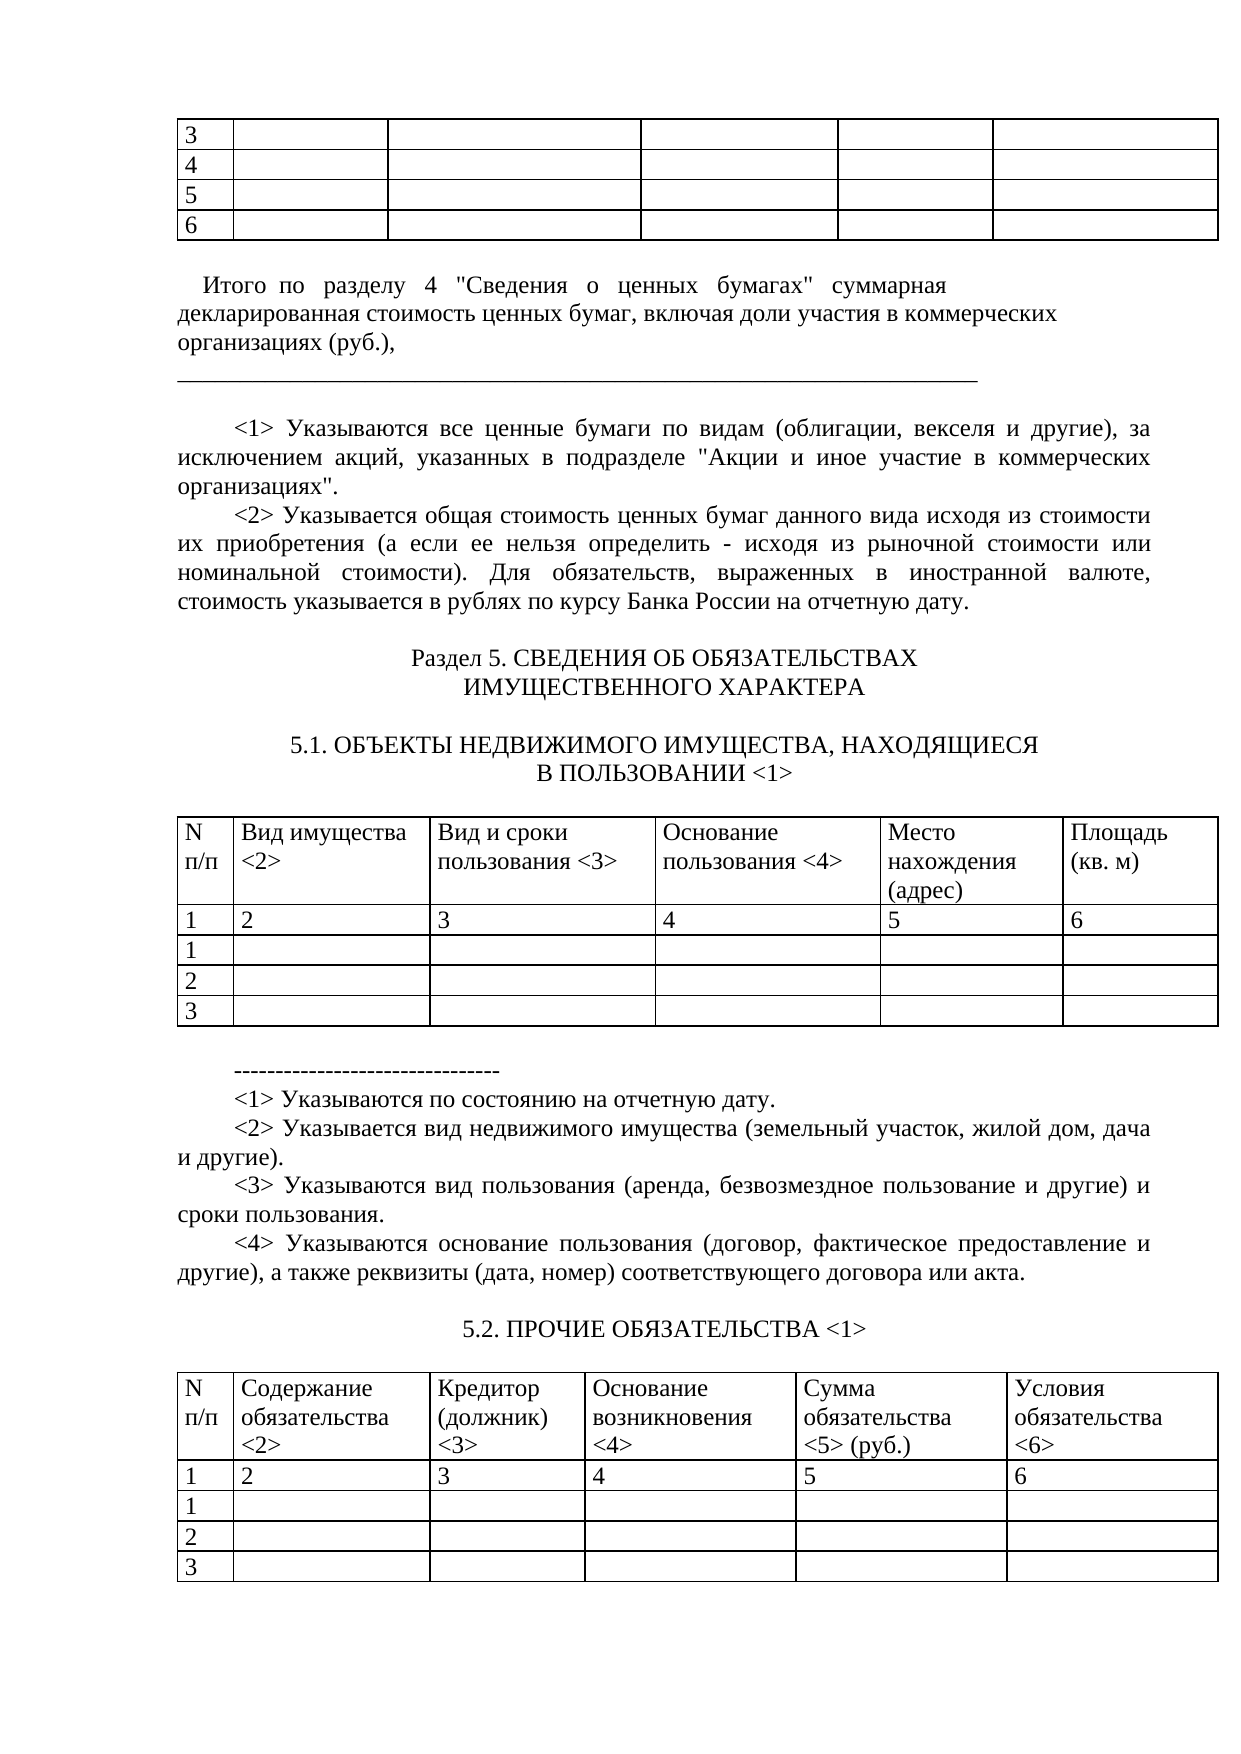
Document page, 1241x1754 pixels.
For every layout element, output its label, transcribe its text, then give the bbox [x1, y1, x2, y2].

table_cell 1 [178, 905, 233, 934]
table_cell [797, 1491, 1006, 1520]
text <3> Указываются вид пользования (аренда, безвозмездное пользование и другие) и сроки пользования. [177, 1170, 1152, 1228]
table_header Кредитор (должник) <3> [431, 1373, 584, 1459]
table_cell [656, 936, 880, 964]
table_cell [234, 996, 429, 1025]
table_header Содержание обязательства <2> [234, 1373, 429, 1459]
table_cell [234, 1491, 429, 1520]
table_cell [586, 1491, 795, 1520]
table_cell [586, 1522, 795, 1550]
table_cell 1 [178, 1461, 233, 1490]
table_cell [234, 120, 387, 148]
text ИМУЩЕСТВЕННОГО ХАРАКТЕРА [177, 672, 1152, 701]
table_header Место нахождения (адрес) [881, 818, 1062, 904]
table_cell [1008, 1491, 1217, 1520]
table_header Условия обязательства <6> [1008, 1373, 1217, 1459]
table_cell [881, 936, 1062, 964]
table_cell [881, 996, 1062, 1025]
text <1> Указываются все ценные бумаги по видам (облигации, векселя и другие), за исключением акций, указанных в подразделе "Акции и иное участие в коммерческих организациях". [177, 413, 1152, 500]
table_cell [642, 150, 837, 179]
table_cell [642, 211, 837, 239]
text Раздел 5. СВЕДЕНИЯ ОБ ОБЯЗАТЕЛЬСТВАХ [177, 643, 1152, 672]
table_cell 3 [178, 1552, 233, 1581]
table_cell [656, 966, 880, 995]
table_header Вид и сроки пользования <3> [431, 818, 655, 904]
table_cell 4 [178, 150, 233, 179]
table_cell 2 [234, 905, 429, 934]
table_cell [431, 1552, 584, 1581]
table_cell 5 [881, 905, 1062, 934]
table_cell [389, 120, 640, 148]
text декларированная стоимость ценных бумаг, включая доли участия в коммерческих организациях (руб.), ________________________________________________________________ [177, 298, 1152, 385]
table_cell [389, 211, 640, 239]
table_cell [839, 180, 992, 209]
text <2> Указывается общая стоимость ценных бумаг данного вида исходя из стоимости их приобретения (а если ее нельзя определить - исходя из рыночной стоимости или номинальной стоимости). Для обязательств, выраженных в иностранной валюте, стоимость указывается в рублях по курсу Банка России на отчетную дату. [177, 500, 1152, 615]
table_cell 1 [178, 1491, 233, 1520]
table_cell [431, 936, 655, 964]
table_cell [234, 966, 429, 995]
table_header Сумма обязательства <5> (руб.) [797, 1373, 1006, 1459]
table_cell [1008, 1522, 1217, 1550]
table_cell [994, 150, 1217, 179]
table_cell 6 [1008, 1461, 1217, 1490]
text -------------------------------- [177, 1055, 1152, 1084]
table_cell [1008, 1552, 1217, 1581]
table_cell [431, 1491, 584, 1520]
table_cell [234, 150, 387, 179]
table_header Вид имущества <2> [234, 818, 429, 904]
table_cell 2 [178, 1522, 233, 1550]
table_header Основание возникновения <4> [586, 1373, 795, 1459]
table_cell [839, 120, 992, 148]
table_cell [431, 966, 655, 995]
table_cell 5 [178, 180, 233, 209]
table_cell [642, 120, 837, 148]
text <4> Указываются основание пользования (договор, фактическое предоставление и другие), а также реквизиты (дата, номер) соответствующего договора или акта. [177, 1228, 1152, 1285]
table_header Основание пользования <4> [656, 818, 880, 904]
text 5.2. ПРОЧИЕ ОБЯЗАТЕЛЬСТВА <1> [177, 1314, 1152, 1343]
table_cell [389, 150, 640, 179]
table_cell [234, 211, 387, 239]
table_cell [1064, 966, 1217, 995]
table_cell 6 [178, 211, 233, 239]
table_cell 4 [586, 1461, 795, 1490]
table_cell [586, 1552, 795, 1581]
text Итого по разделу 4 "Сведения о ценных бумагах" суммарная [177, 270, 1152, 298]
table_cell [1064, 936, 1217, 964]
table_cell [431, 1522, 584, 1550]
text В ПОЛЬЗОВАНИИ <1> [177, 758, 1152, 787]
table_cell [389, 180, 640, 209]
table_cell [234, 1552, 429, 1581]
table_cell 2 [178, 966, 233, 995]
table_cell [656, 996, 880, 1025]
table_cell 1 [178, 936, 233, 964]
table_cell 2 [234, 1461, 429, 1490]
table_cell [642, 180, 837, 209]
table_cell [839, 150, 992, 179]
table_header Площадь (кв. м) [1064, 818, 1217, 904]
table_cell 4 [656, 905, 880, 934]
table_cell [797, 1552, 1006, 1581]
table_cell 6 [1064, 905, 1217, 934]
table_cell [1064, 996, 1217, 1025]
table_cell [797, 1522, 1006, 1550]
table_cell [994, 211, 1217, 239]
text <1> Указываются по состоянию на отчетную дату. [177, 1084, 1152, 1113]
table_cell 3 [431, 905, 655, 934]
table_cell [234, 180, 387, 209]
table_cell [994, 180, 1217, 209]
table_cell 3 [431, 1461, 584, 1490]
table_cell 3 [178, 996, 233, 1025]
table_cell [839, 211, 992, 239]
table_cell [234, 1522, 429, 1550]
table_cell [234, 936, 429, 964]
table_cell [431, 996, 655, 1025]
table_header N п/п [178, 1373, 233, 1459]
table_cell 5 [797, 1461, 1006, 1490]
text 5.1. ОБЪЕКТЫ НЕДВИЖИМОГО ИМУЩЕСТВА, НАХОДЯЩИЕСЯ [177, 730, 1152, 758]
text <2> Указывается вид недвижимого имущества (земельный участок, жилой дом, дача и другие). [177, 1113, 1152, 1170]
table_header N п/п [178, 818, 233, 904]
table_cell [881, 966, 1062, 995]
table_cell [994, 120, 1217, 148]
table_cell 3 [178, 120, 233, 148]
